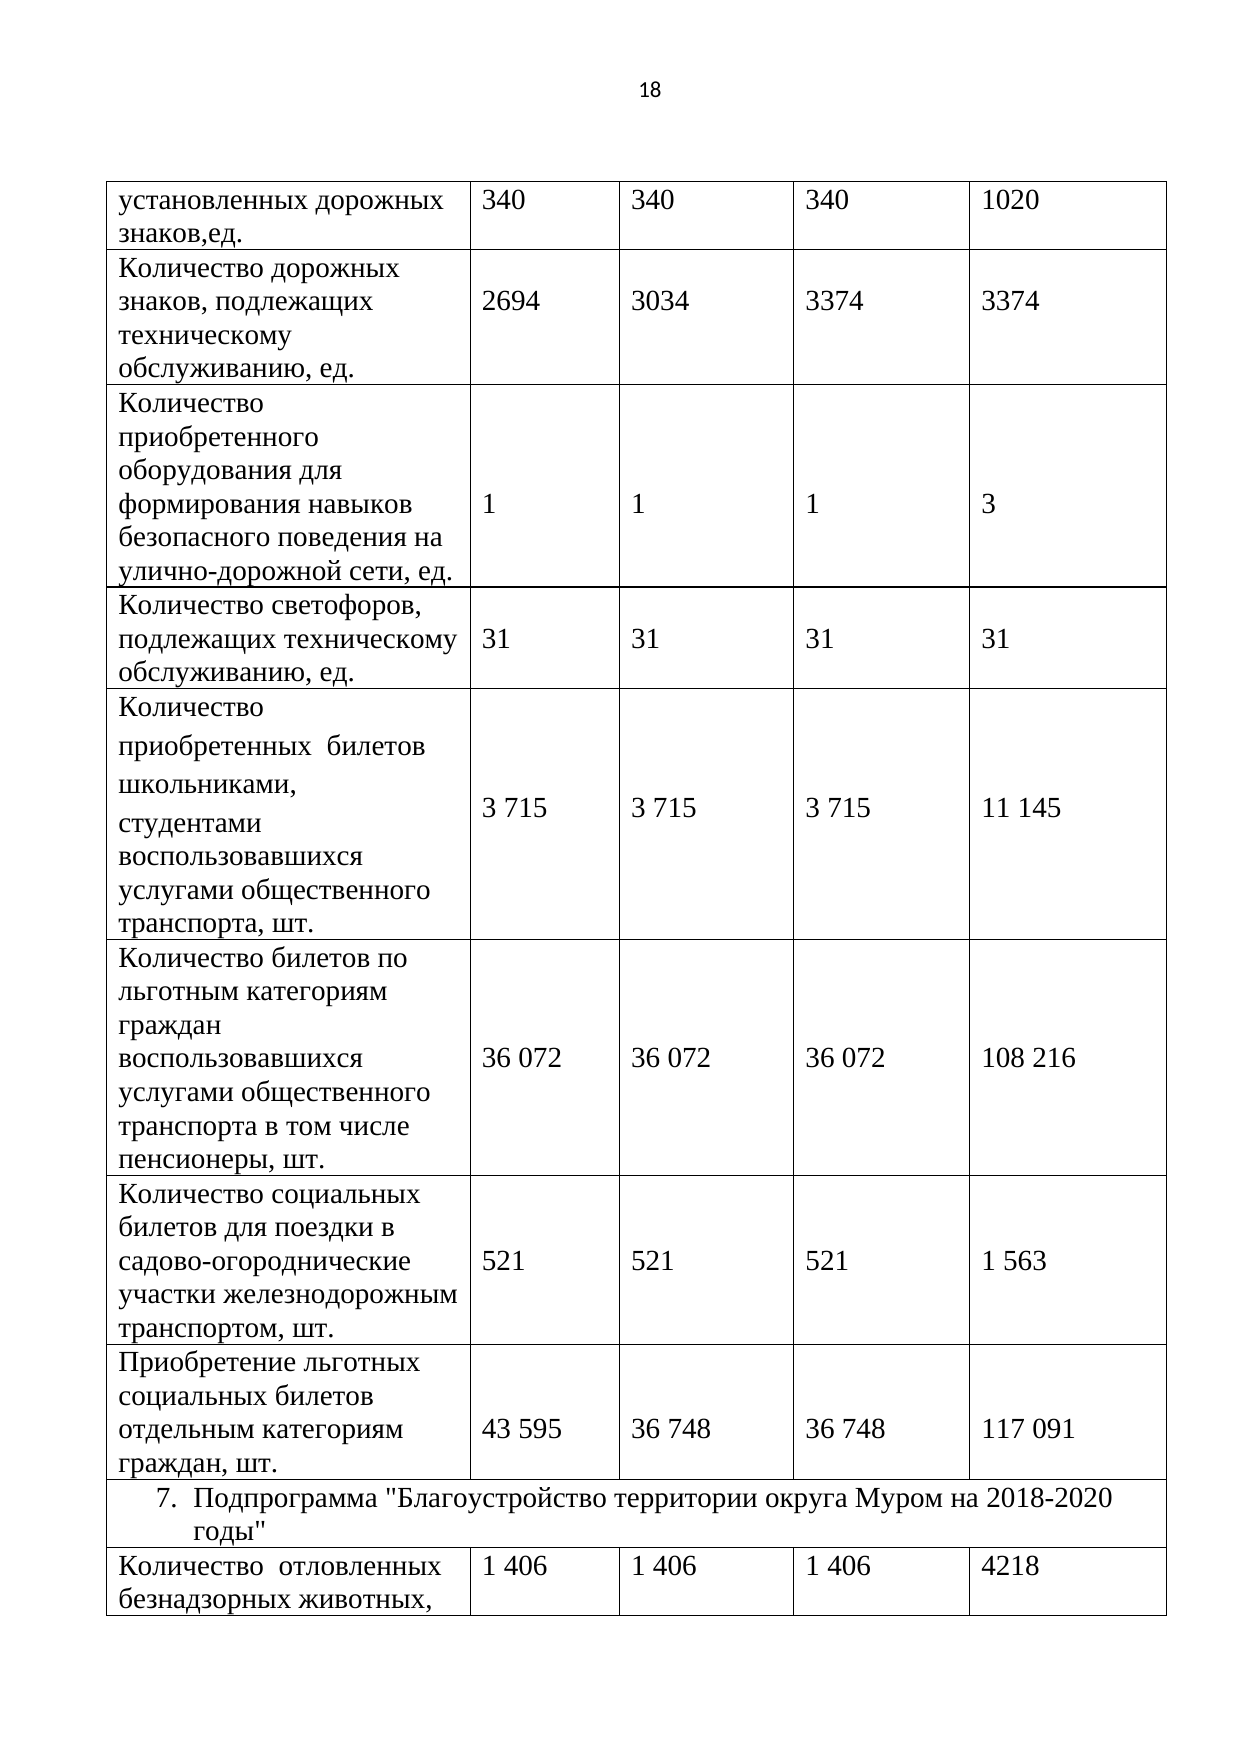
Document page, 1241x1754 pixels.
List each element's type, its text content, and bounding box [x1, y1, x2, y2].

table_cell 36 748 [620, 1345, 793, 1479]
table_cell 521 [471, 1176, 619, 1343]
table_cell 1 406 [471, 1548, 619, 1615]
table_cell 340 [620, 182, 793, 249]
table_cell 3374 [970, 250, 1166, 384]
table_cell Количество приобретенного оборудования для формирования навыков безопасного поведения на улично-дорожной сети, ед. [107, 385, 470, 586]
table_cell 3 715 [620, 689, 793, 939]
table_cell 340 [794, 182, 969, 249]
table_cell 31 [471, 588, 619, 688]
table_cell 1 [794, 385, 969, 586]
table_cell Количество билетов по льготным категориям граждан воспользовавшихся услугами общественного транспорта в том числе пенсионеры, шт. [107, 940, 470, 1175]
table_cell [107, 1548, 470, 1615]
table_cell 1 [620, 385, 793, 586]
table_cell 36 072 [794, 940, 969, 1175]
table_cell 521 [620, 1176, 793, 1343]
table_cell 521 [794, 1176, 969, 1343]
table_cell 3 715 [471, 689, 619, 939]
table_cell 11 145 [970, 689, 1166, 939]
table_cell 1 406 [794, 1548, 969, 1615]
table_cell 4218 [970, 1548, 1166, 1615]
table_cell 3 [970, 385, 1166, 586]
table_cell 340 [471, 182, 619, 249]
table_cell 3034 [620, 250, 793, 384]
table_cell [107, 182, 470, 249]
table_cell 43 595 [471, 1345, 619, 1479]
table_cell Количество светофоров, подлежащих техническому обслуживанию, ед. [107, 588, 470, 688]
table_cell 31 [620, 588, 793, 688]
table_cell Количество социальных билетов для поездки в садово-огороднические участки железнодорожным транспортом, шт. [107, 1176, 470, 1343]
table_cell 1 [471, 385, 619, 586]
table_cell 36 072 [471, 940, 619, 1175]
table_cell 36 072 [620, 940, 793, 1175]
table_cell 3 715 [794, 689, 969, 939]
table_cell 3374 [794, 250, 969, 384]
table_cell 1 406 [620, 1548, 793, 1615]
table_cell 31 [970, 588, 1166, 688]
table_cell 1 563 [970, 1176, 1166, 1343]
table_cell 108 216 [970, 940, 1166, 1175]
table_cell Количество дорожных знаков, подлежащих техническому обслуживанию, ед. [107, 250, 470, 384]
table_cell Приобретение льготных социальных билетов отдельным категориям граждан, шт. [107, 1345, 470, 1479]
table_cell Подпрограмма "Благоустройство территории округа Муром на 2018-2020 годы" [107, 1480, 1166, 1547]
table_cell Количество приобретенных билетов школьниками, студентами воспользовавшихся услугами общественного транспорта, шт. [107, 689, 470, 939]
table_cell 36 748 [794, 1345, 969, 1479]
table_cell 31 [794, 588, 969, 688]
table_cell 117 091 [970, 1345, 1166, 1479]
table_cell 2694 [471, 250, 619, 384]
table_cell 1020 [970, 182, 1166, 249]
